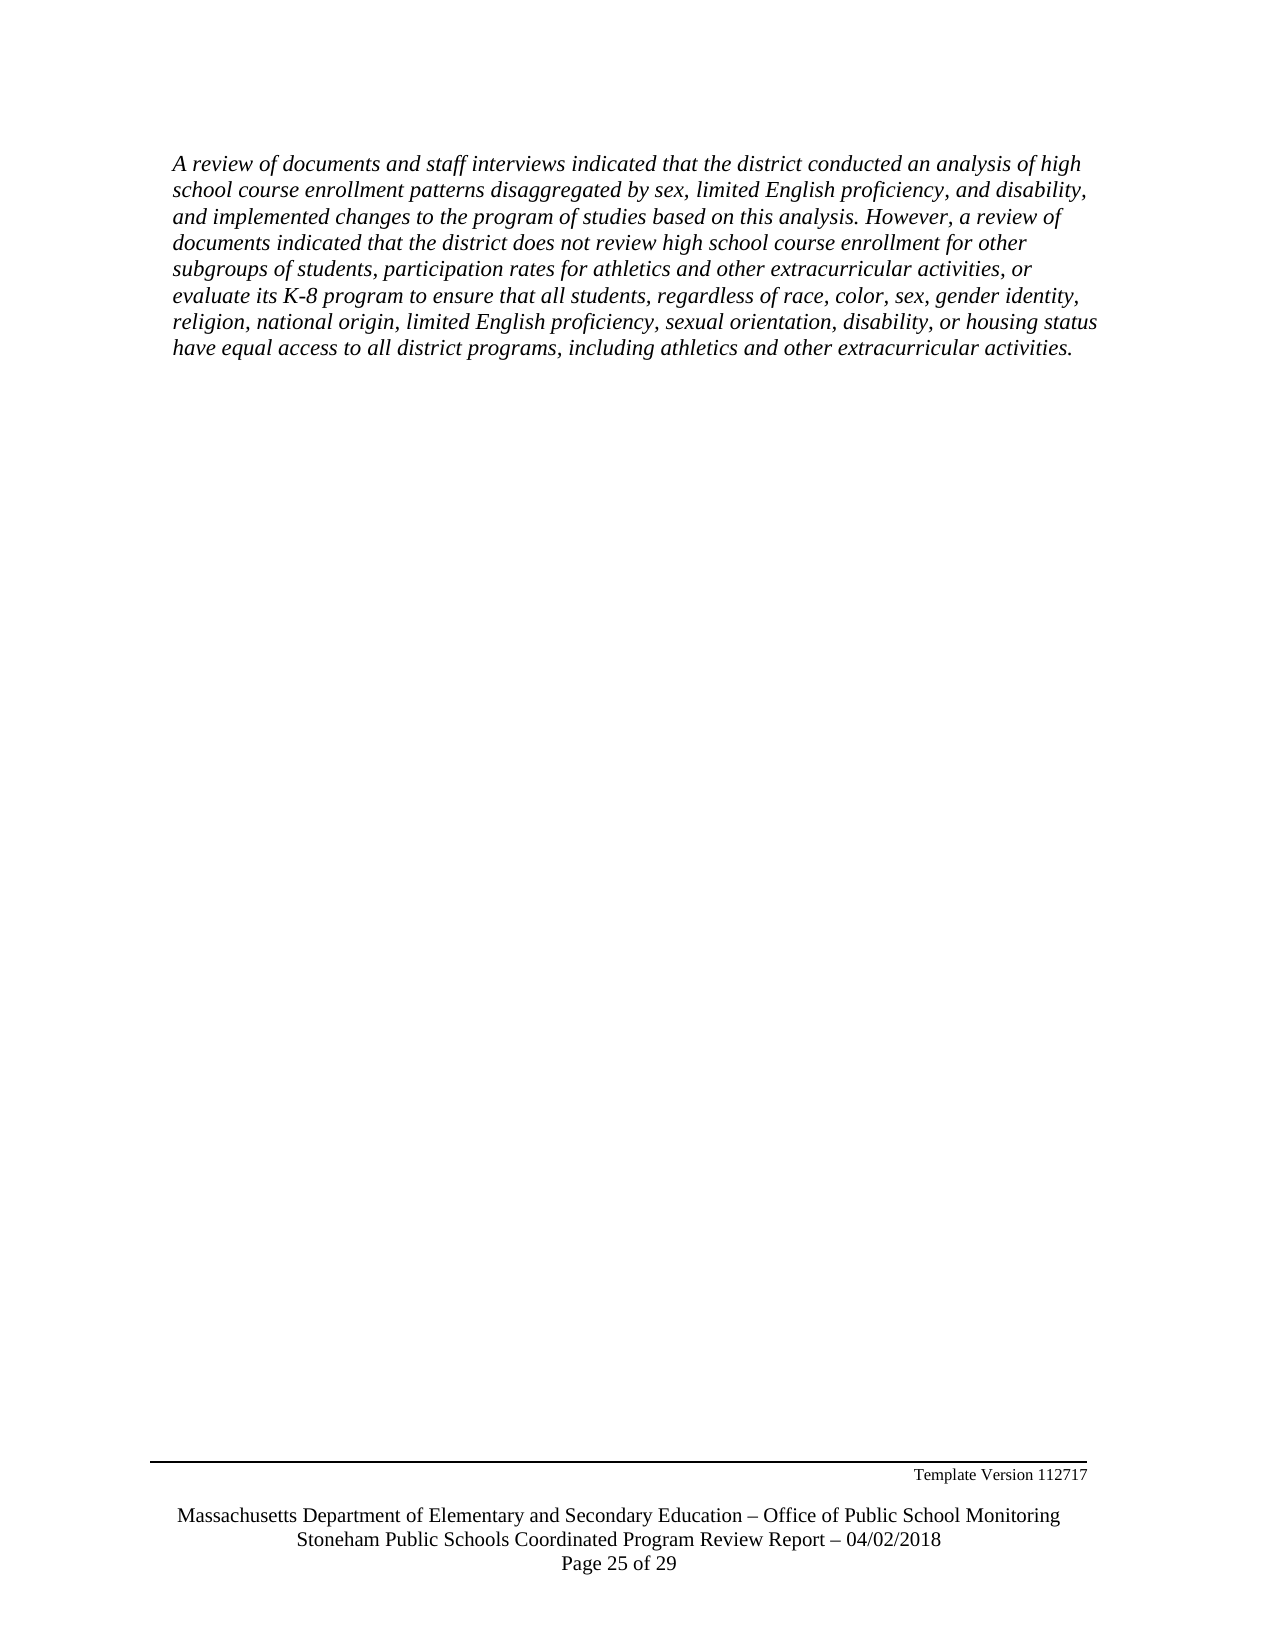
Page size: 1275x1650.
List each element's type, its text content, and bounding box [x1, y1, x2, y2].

table_cell A review of documents and staff interviews indicated that the district conducted an analysis of high school course enrollment patterns disaggregated by sex, limited English proficiency, and disability, and implemented changes to the program of studies based on this analysis. However, a review of documents indicated that the district does not review high school course enrollment for other subgroups of students, participation rates for athletics and other extracurricular activities, or evaluate its K-8 program to ensure that all students, regardless of race, color, sex, gender identity, religion, national origin, limited English proficiency, sexual orientation, disability, or housing status have equal access to all district programs, including athletics and other extracurricular activities. [161, 150, 1127, 387]
